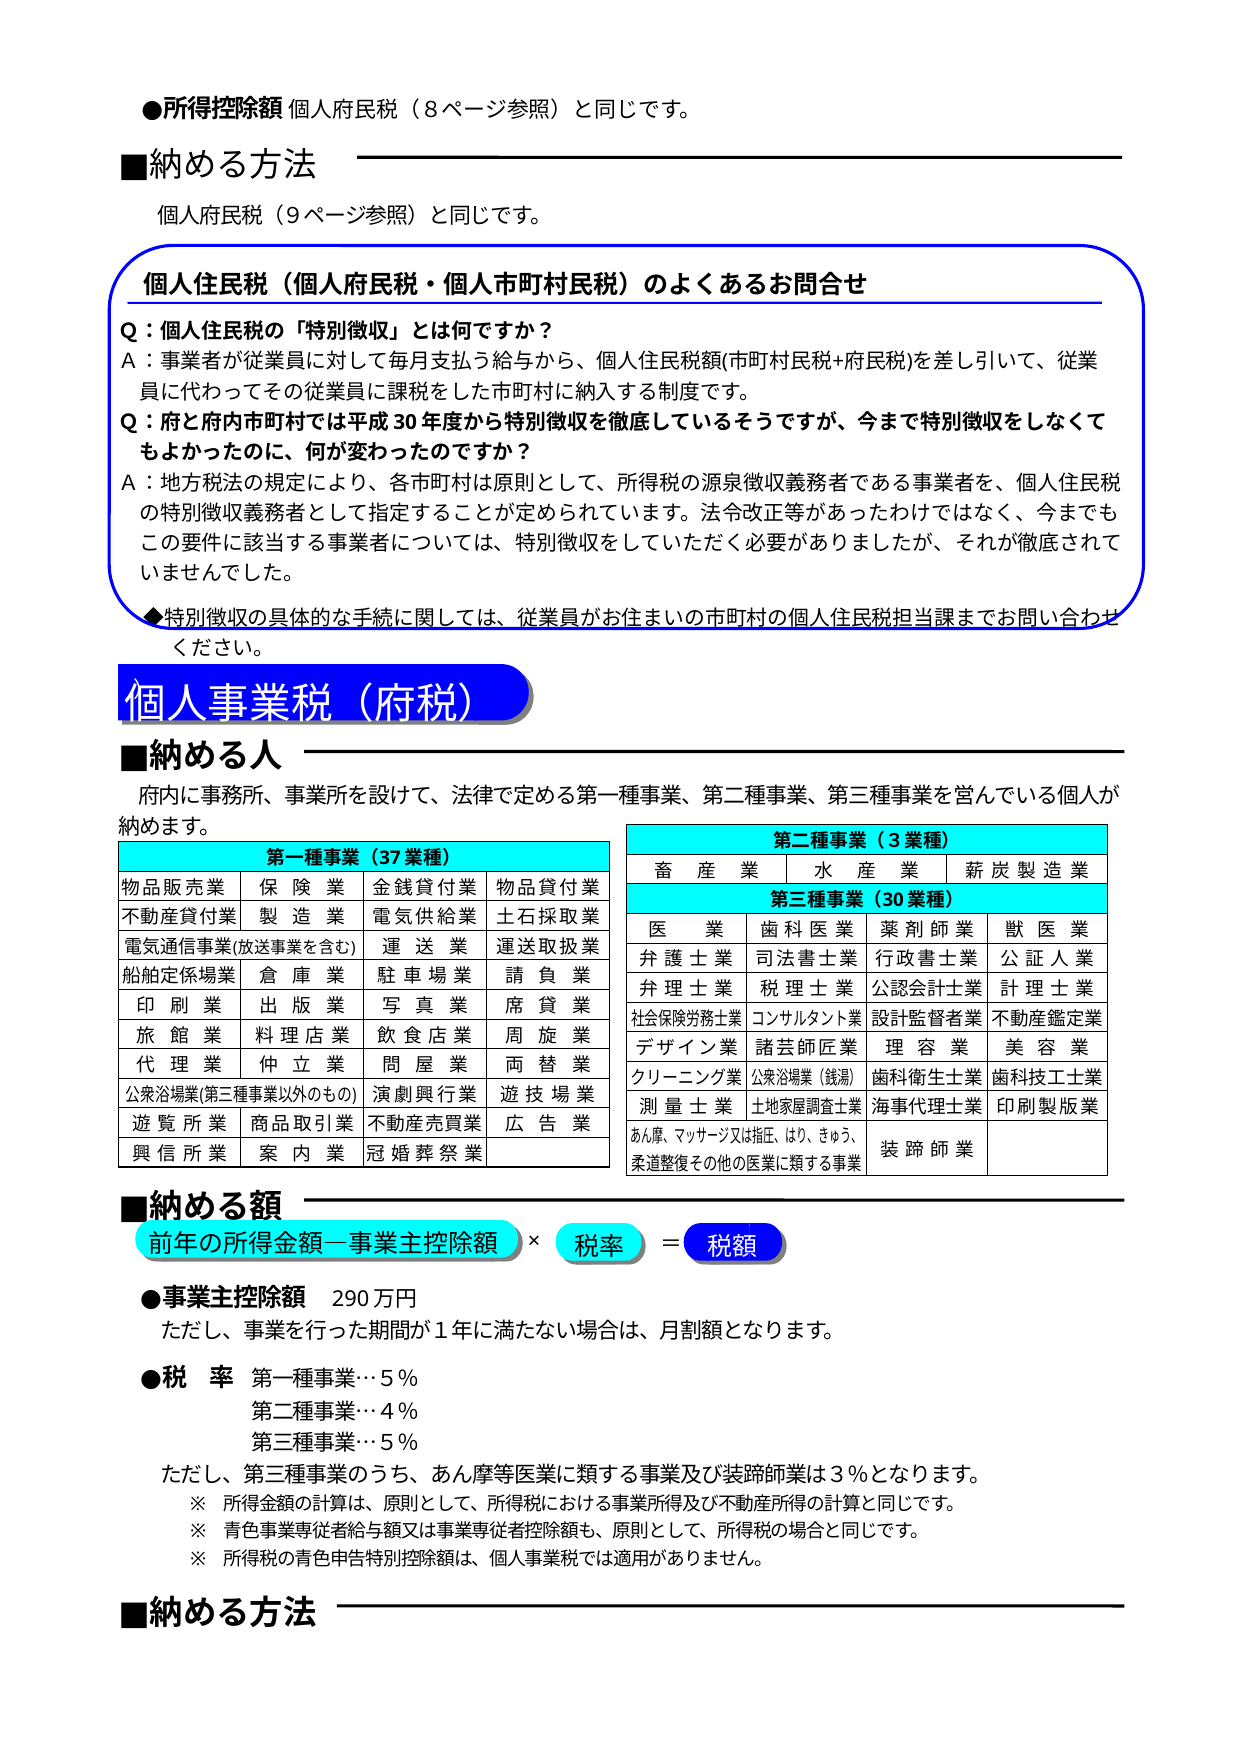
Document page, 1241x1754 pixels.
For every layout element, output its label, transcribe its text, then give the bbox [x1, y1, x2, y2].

text Ｑ：府と府内市町村では平成30年度から特別徴収を徹底しているそうですが、今まで特別徴収をしなくて [118, 405, 1122, 436]
table_header 第一種事業（37業種） [119, 842, 609, 871]
table_cell 物品販売業 [119, 872, 240, 900]
table_cell 運送業 [364, 931, 486, 959]
table_cell 問屋業 [364, 1049, 486, 1078]
table_cell 設計監督者業 [867, 1003, 987, 1031]
text ■納める額 [118, 1180, 1122, 1228]
table_cell 請負業 [487, 960, 609, 989]
table_cell 公認会計士業 [867, 973, 987, 1002]
text もよかったのに、何が変わったのですか？ [118, 436, 1122, 466]
text 府内に事務所、事業所を設けて、法律で定める第一種事業、第二種事業、第三種事業を営んでいる個人が納めます。 [118, 778, 1122, 841]
table_cell 駐車場業 [364, 960, 486, 989]
text 第三種事業…５％ [118, 1425, 1122, 1457]
text ※ 所得金額の計算は、原則として、所得税における事業所得及び不動産所得の計算と同じです。 [140, 1489, 1122, 1516]
table_cell 公衆浴場業(第三種事業以外のもの) [119, 1079, 363, 1107]
table_cell 薪炭製造業 [947, 855, 1107, 883]
table_cell 両替業 [487, 1049, 609, 1078]
text 員に代わってその従業員に課税をした市町村に納入する制度です。 [118, 375, 1122, 405]
text 個人住民税（個人府民税・個人市町村民税）のよくあるお問合せ [118, 264, 1122, 300]
text ◆特別徴収の具体的な手続に関しては、従業員がお住まいの市町村の個人住民税担当課までお問い合わせください。 [124, 601, 1122, 626]
table_cell 商品取引業 [241, 1108, 363, 1137]
table_cell 歯科医業 [747, 914, 866, 942]
table_cell 弁護士業 [627, 944, 746, 972]
text Ａ：地方税法の規定により、各市町村は原則として、所得税の源泉徴収義務者である事業者を、個人住民税の特別徴収義務者として指定することが定められています。法令改正等があったわけではなく、今までもこの要件に該当する事業者については、特別徴収をしていただく必要がありましたが、それが徹底されていませんでした。 [118, 466, 1122, 587]
text ■納める人 [118, 729, 1122, 778]
table_cell 遊覧所業 [119, 1108, 240, 1137]
table_cell 不動産鑑定業 [988, 1003, 1107, 1031]
table_cell 理容業 [867, 1032, 987, 1061]
table_cell 美容業 [988, 1032, 1107, 1061]
table_cell 金銭貸付業 [364, 872, 486, 900]
table_cell 印刷製版業 [988, 1091, 1107, 1120]
table_cell [487, 1138, 609, 1166]
table_cell 医業 [627, 914, 746, 942]
text ●所得控除額 個人府民税（８ページ参照）と同じです。 [118, 89, 1122, 125]
table_cell 写真業 [364, 990, 486, 1018]
text ●事業主控除額 290万円 [140, 1277, 1122, 1313]
table_cell 薬剤師業 [867, 914, 987, 942]
text ■納める方法 [118, 1586, 1122, 1634]
table_cell 電気通信事業(放送事業を含む) [119, 931, 363, 959]
table_cell デザイン業 [627, 1032, 746, 1061]
table_cell 冠婚葬祭業 [364, 1138, 486, 1166]
table_cell 諸芸師匠業 [747, 1032, 866, 1061]
table_cell 税理士業 [747, 973, 866, 1002]
table_cell 計理士業 [988, 973, 1107, 1002]
table_cell コンサルタント業 [747, 1003, 866, 1031]
table_cell 第三種事業（30業種） [627, 884, 1107, 913]
table_cell 測量士業 [627, 1091, 746, 1120]
text ただし、第三種事業のうち、あん摩等医業に類する事業及び装蹄師業は３％となります。 [140, 1457, 1122, 1489]
table_cell 広告業 [487, 1108, 609, 1137]
table_cell クリーニング業 [627, 1062, 746, 1090]
table_cell 土石採取業 [487, 901, 609, 930]
table_cell 飲食店業 [364, 1020, 486, 1048]
table_cell 印刷業 [119, 990, 240, 1018]
table_cell 畜産業 [627, 855, 786, 883]
table_cell 保険業 [241, 872, 363, 900]
table_header 第二種事業（３業種） [627, 825, 1107, 854]
table_cell 遊技場業 [487, 1079, 609, 1107]
table_cell 運送取扱業 [487, 931, 609, 959]
table_cell 司法書士業 [747, 944, 866, 972]
table_cell 物品貸付業 [487, 872, 609, 900]
table_cell 席貸業 [487, 990, 609, 1018]
table_cell 船舶定係場業 [119, 960, 240, 989]
table_cell 公証人業 [988, 944, 1107, 972]
table_cell 獣医業 [988, 914, 1107, 942]
table_cell 水産業 [787, 855, 946, 883]
table_cell 弁理士業 [627, 973, 746, 1002]
table_cell 演劇興行業 [364, 1079, 486, 1107]
table_cell 出版業 [241, 990, 363, 1018]
table_cell 不動産売買業 [364, 1108, 486, 1137]
table_cell あん摩、マッサージ又は指圧、はり、きゅう、 柔道整復その他の医業に類する事業 [627, 1121, 866, 1175]
table_cell 歯科技工士業 [988, 1062, 1107, 1090]
table_cell 行政書士業 [867, 944, 987, 972]
table_cell 歯科衛生士業 [867, 1062, 987, 1090]
text 個人府民税（９ページ参照）と同じです。 [118, 198, 1122, 230]
table_cell 案内業 [241, 1138, 363, 1166]
table_cell 電気供給業 [364, 901, 486, 930]
text 第二種事業…４％ [118, 1394, 1122, 1425]
table_cell 製造業 [241, 901, 363, 930]
table_cell 代理業 [119, 1049, 240, 1078]
table_cell 社会保険労務士業 [627, 1003, 746, 1031]
text ●税 率 第一種事業…５％ [140, 1357, 1122, 1394]
text ※ 所得税の青色申告特別控除額は、個人事業税では適用がありません。 [137, 1543, 1122, 1570]
table_cell 興信所業 [119, 1138, 240, 1166]
table_cell 仲立業 [241, 1049, 363, 1078]
table_cell 倉庫業 [241, 960, 363, 989]
table_cell 装蹄師業 [867, 1121, 987, 1175]
table_cell 海事代理士業 [867, 1091, 987, 1120]
table_cell 土地家屋調査士業 [747, 1091, 866, 1120]
text ※ 青色事業専従者給与額又は事業専従者控除額も、原則として、所得税の場合と同じです。 [137, 1516, 1122, 1543]
table_cell 周旋業 [487, 1020, 609, 1048]
table_cell 公衆浴場業（銭湯） [747, 1062, 866, 1090]
text ただし、事業を行った期間が１年に満たない場合は、月割額となります。 [140, 1313, 1122, 1345]
table_cell 料理店業 [241, 1020, 363, 1048]
text ■納める方法 [118, 137, 1124, 186]
table_cell [988, 1121, 1107, 1175]
table_cell 不動産貸付業 [119, 901, 240, 930]
text Ｑ：個人住民税の「特別徴収」とは何ですか？ Ａ：事業者が従業員に対して毎月支払う給与から、個人住民税額(市町村民税+府民税)を差し引いて、従業 [118, 314, 1122, 375]
table_cell 旅館業 [119, 1020, 240, 1048]
text ◆特別徴収の具体的な手続に関しては、従業員がお住まいの市町村の個人住民税担当課までお問い合わせください。 [118, 602, 1122, 661]
